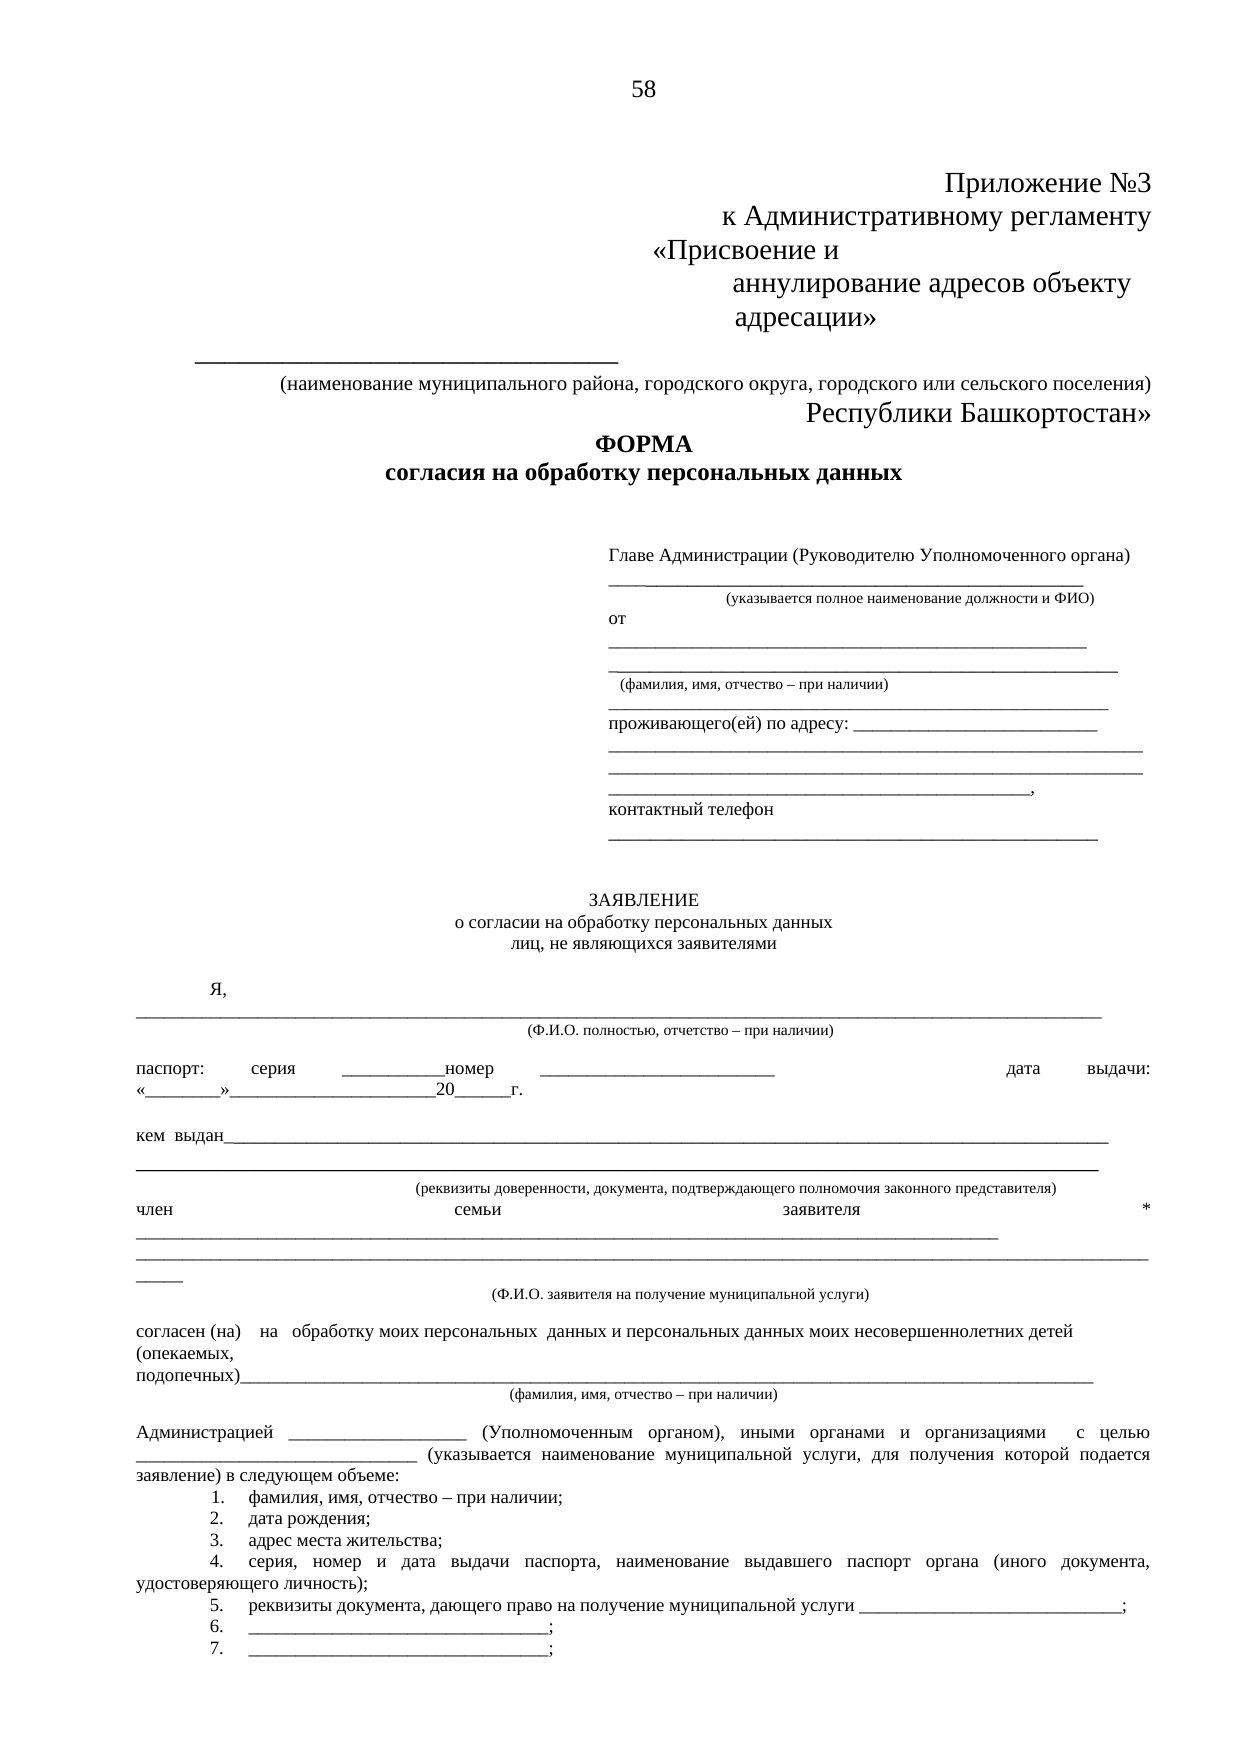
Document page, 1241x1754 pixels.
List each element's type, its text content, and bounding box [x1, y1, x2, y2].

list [136, 1615, 1152, 1637]
text _________________________________________________________________________________________________________________ [136, 1241, 1152, 1284]
text «Присвоение и [136, 232, 1152, 266]
text контактный телефон _______________________________________________ [608, 798, 1152, 843]
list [136, 1637, 1152, 1658]
text кем выдан_____________________________________________________________________________________ [136, 1121, 1152, 1146]
text ______________________________________________ [608, 565, 1152, 589]
text (Ф.И.О. заявителя на получение муниципальной услуги) [136, 1284, 1152, 1302]
text _____________________________________________________________________________ (реквизиты доверенности, документа, подтверждающего полномочия законного представителя) [136, 1146, 1152, 1198]
list адрес места жительства; [136, 1529, 1152, 1550]
text ФОРМА согласия на обработку персональных данных [136, 429, 1152, 486]
text Я, _______________________________________________________________________________________________________ [136, 978, 1152, 1021]
text Главе Администрации (Руководителю Уполномоченного органа) [608, 544, 1152, 565]
list реквизиты документа, дающего право на получение муниципальной услуги ____________________________; [136, 1593, 1152, 1615]
text _____________________________ [136, 333, 1152, 366]
text Республики Башкортостан» [136, 395, 1152, 429]
text ЗАЯВЛЕНИЕ [136, 889, 1152, 911]
text проживающего(ей) по адресу: __________________________ [608, 712, 1152, 733]
text (указывается полное наименование должности и ФИО) [608, 589, 1152, 607]
list дата рождения; [136, 1507, 1152, 1529]
text паспорт: серия ___________номер _________________________ дата выдачи: «________»______________________20______г. [136, 1057, 1152, 1100]
text Приложение №3 [136, 165, 1152, 198]
text Администрацией ___________________ (Уполномоченным органом), иными органами и организациями с целью ______________________________ (указывается наименование муниципальной услуги, для получения которой подается заявление) в следующем объеме: [136, 1421, 1152, 1486]
text член семьи заявителя * ____________________________________________________________________________________________ [136, 1198, 1152, 1241]
text (наименование муниципального района, городского округа, городского или сельского поселения) [136, 371, 1152, 395]
text (опекаемых, подопечных)___________________________________________________________________________________________ [136, 1342, 1152, 1385]
text ____________________________________________________________ [608, 692, 1152, 712]
text к Административному регламенту [136, 198, 1152, 232]
text (фамилия, имя, отчество – при наличии) [136, 1385, 1152, 1403]
text _______________________________________________________________________________________________________________________________________________________________, [608, 733, 1152, 798]
list фамилия, имя, отчество – при наличии; [211, 1486, 1152, 1507]
text (фамилия, имя, отчество – при наличии) [608, 674, 1152, 692]
list серия, номер и дата выдачи паспорта, наименование выдавшего паспорт органа (иного документа, удостоверяющего личность); [136, 1550, 1152, 1593]
text адресации» [136, 299, 1152, 333]
text о согласии на обработку персональных данных [136, 911, 1152, 932]
text лиц, не являющихся заявителями [136, 932, 1152, 954]
text согласен (на) на обработку моих персональных данных и персональных данных моих несовершеннолетних детей [136, 1320, 1152, 1342]
text аннулирование адресов объекту [136, 266, 1152, 299]
text от ____________________________________________________________________________________________________ [608, 607, 1152, 674]
text (Ф.И.О. полностью, отчетство – при наличии) [136, 1021, 1152, 1039]
